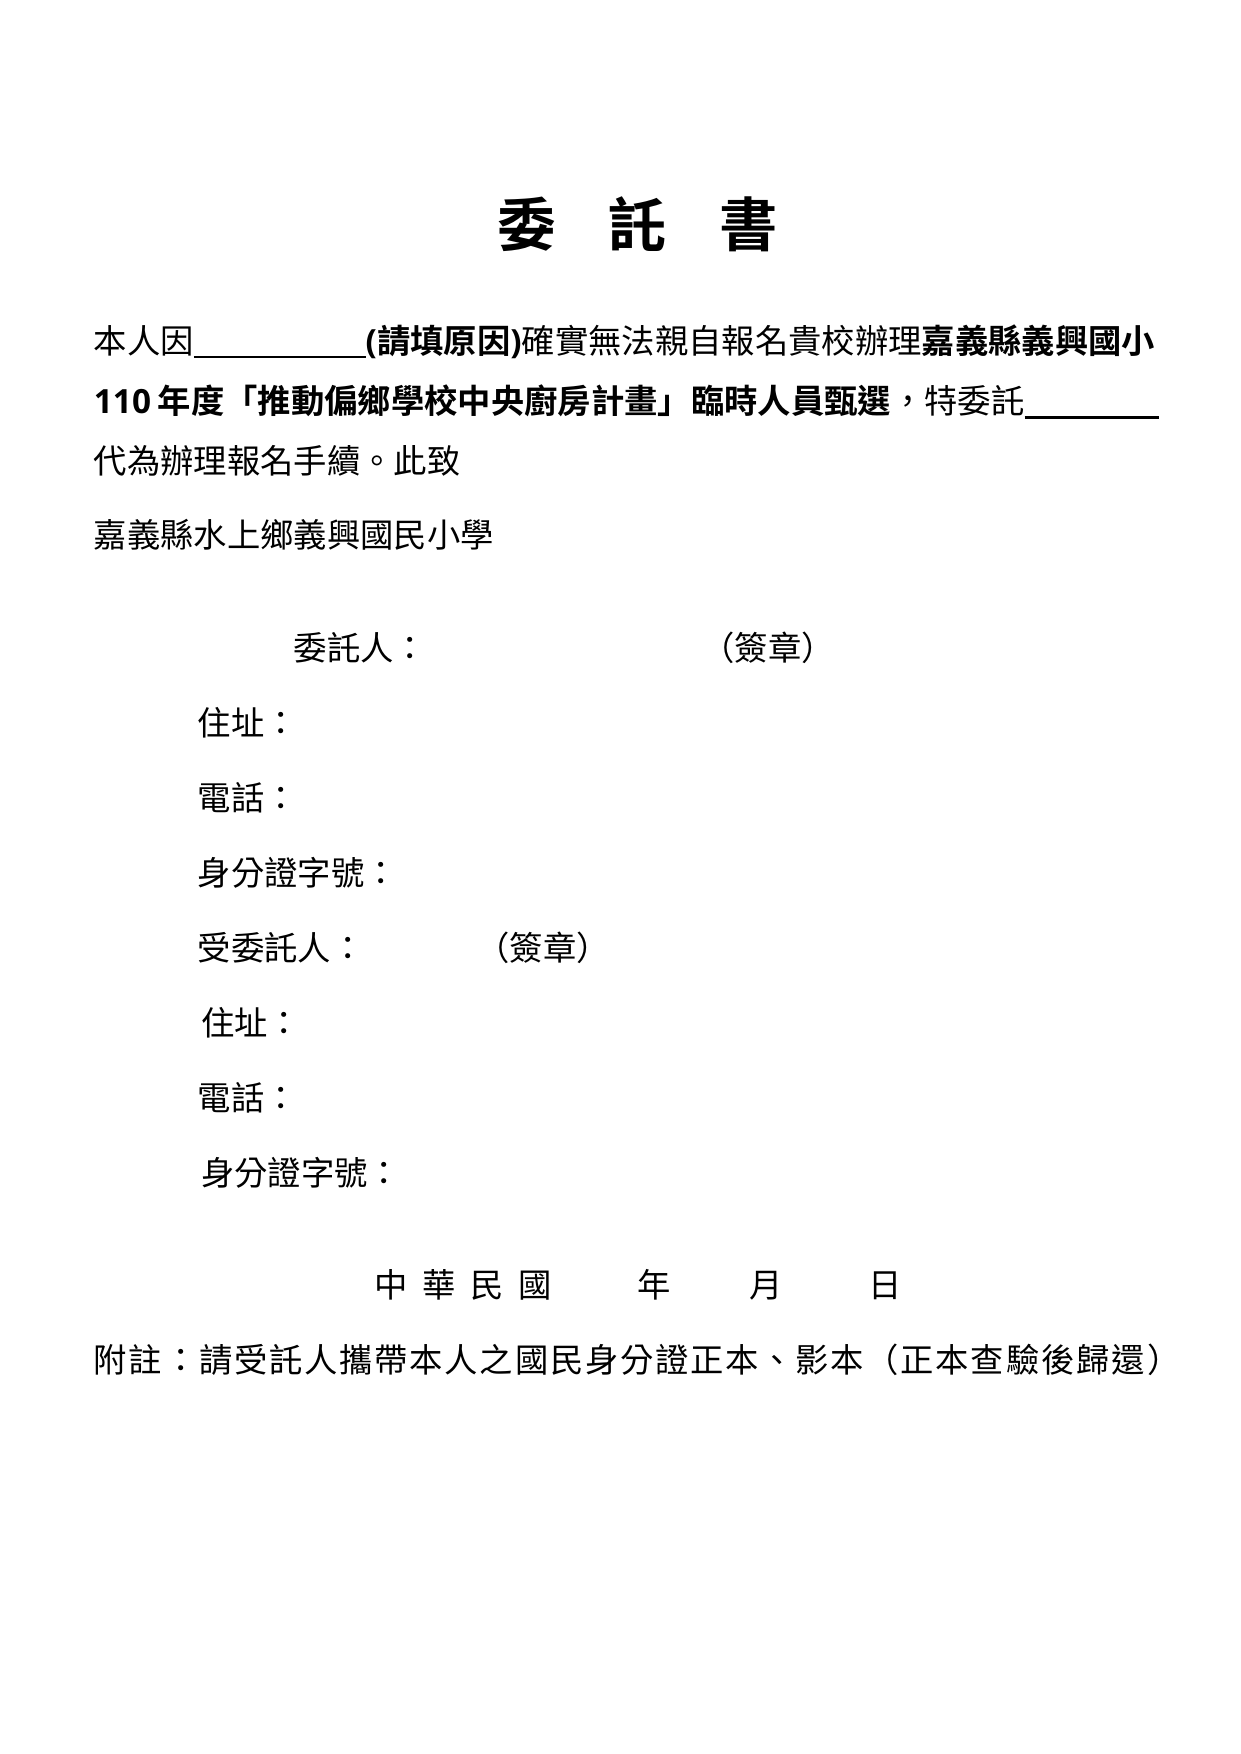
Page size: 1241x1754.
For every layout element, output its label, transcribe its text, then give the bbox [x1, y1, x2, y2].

text 委 託 書 [94, 164, 1181, 277]
text 受委託人： （簽章） [94, 908, 1181, 983]
text 住址： [94, 683, 1181, 758]
text 委託人： （簽章） [94, 608, 1181, 683]
text 身分證字號： [94, 1133, 1181, 1208]
text 電話： [94, 758, 1181, 833]
text 身分證字號： [94, 833, 1181, 908]
text 嘉義縣水上鄉義興國民小學 [94, 496, 1181, 571]
text 中 華 民 國 年 月 日 [94, 1246, 1181, 1321]
text 住址： [94, 983, 1181, 1058]
text 電話： [94, 1058, 1181, 1133]
text 本人因 (請填原因)確實無法親自報名貴校辦理嘉義縣義興國小110年度「推動偏鄉學校中央廚房計畫」臨時人員甄選，特委託 代為辦理報名手續。此致 [94, 314, 1181, 483]
text 附註：請受託人攜帶本人之國民身分證正本、影本（正本查驗後歸還） [94, 1321, 1181, 1396]
